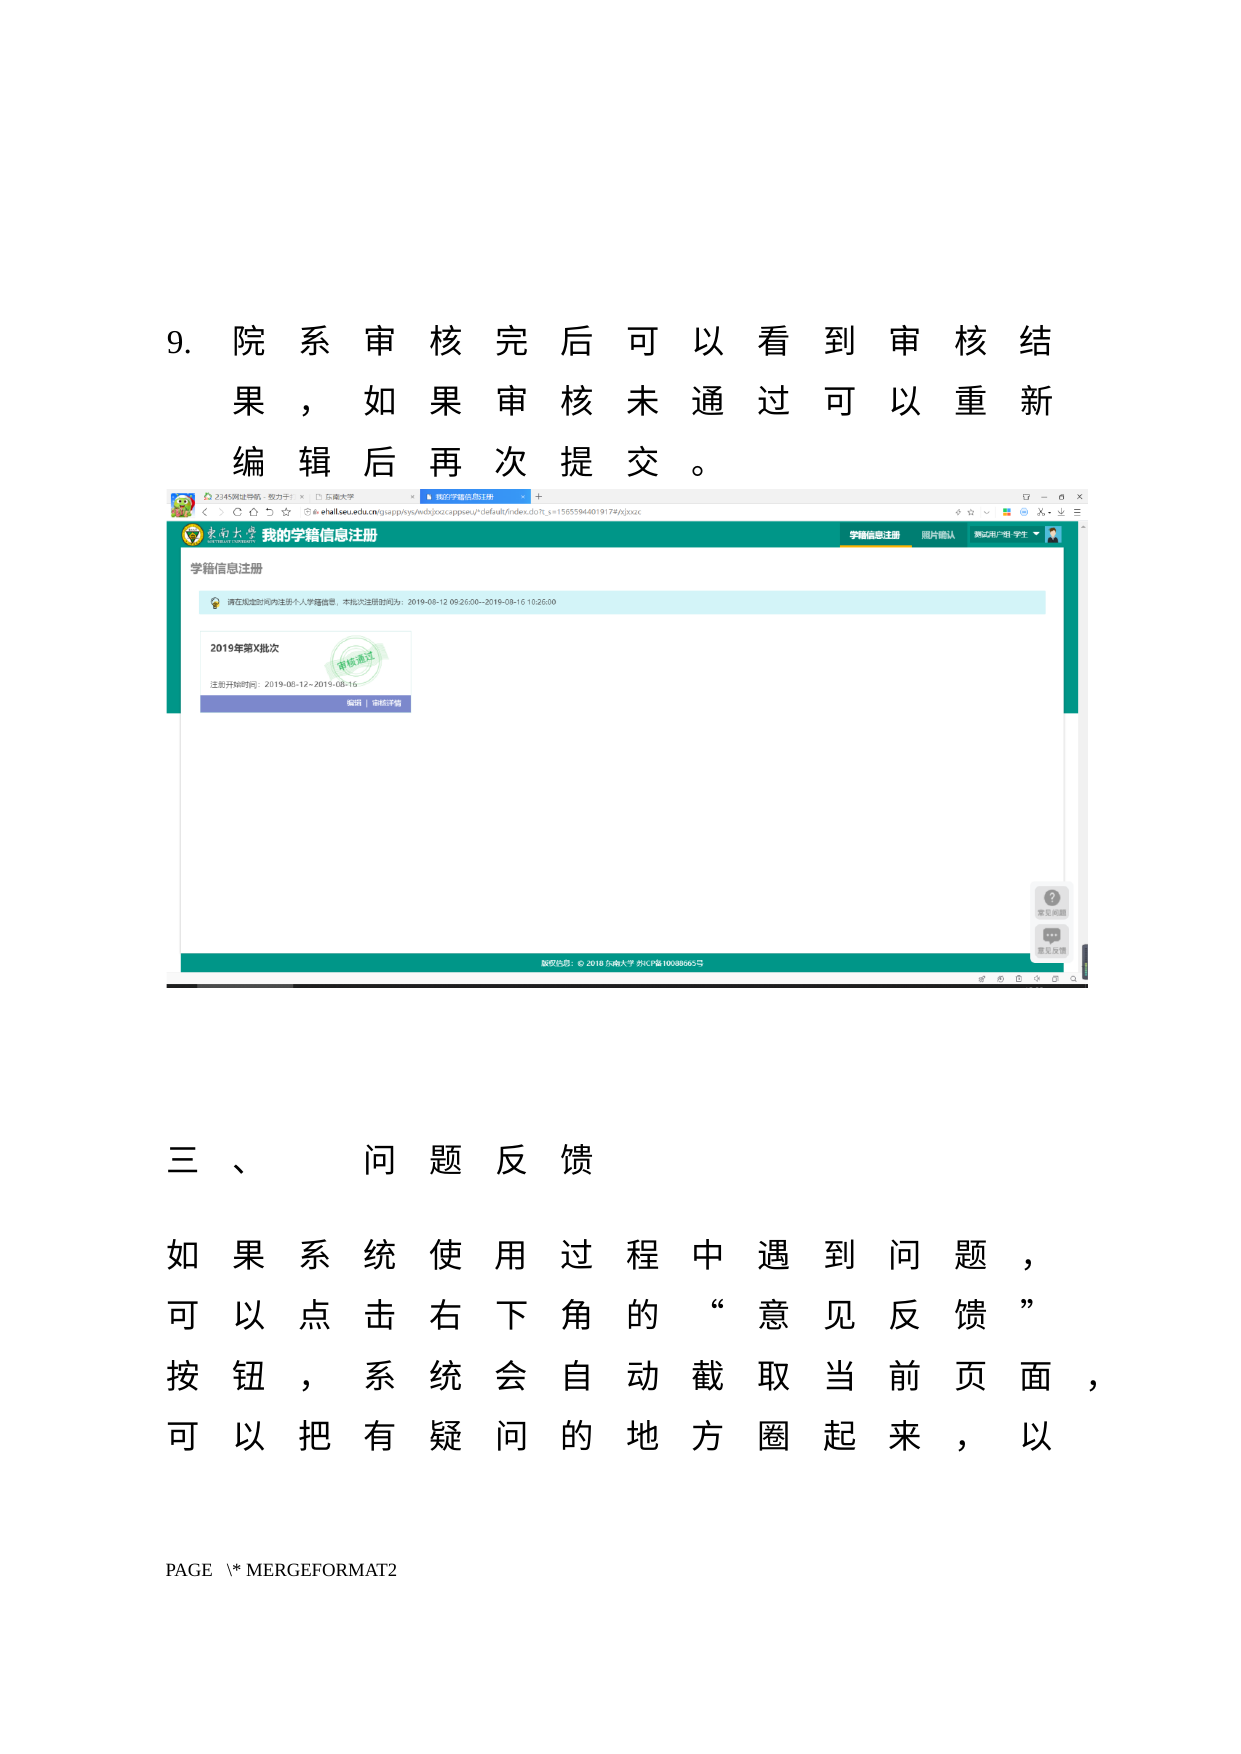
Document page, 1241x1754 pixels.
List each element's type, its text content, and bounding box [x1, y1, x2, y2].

picture [166, 489, 1088, 988]
list 院系审核完后可以看到审核结果，如果审核未通过可以重新编辑后再次提交。 [167, 309, 1085, 489]
subtitle 问题反馈 [167, 1128, 1085, 1188]
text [167, 1223, 1085, 1464]
